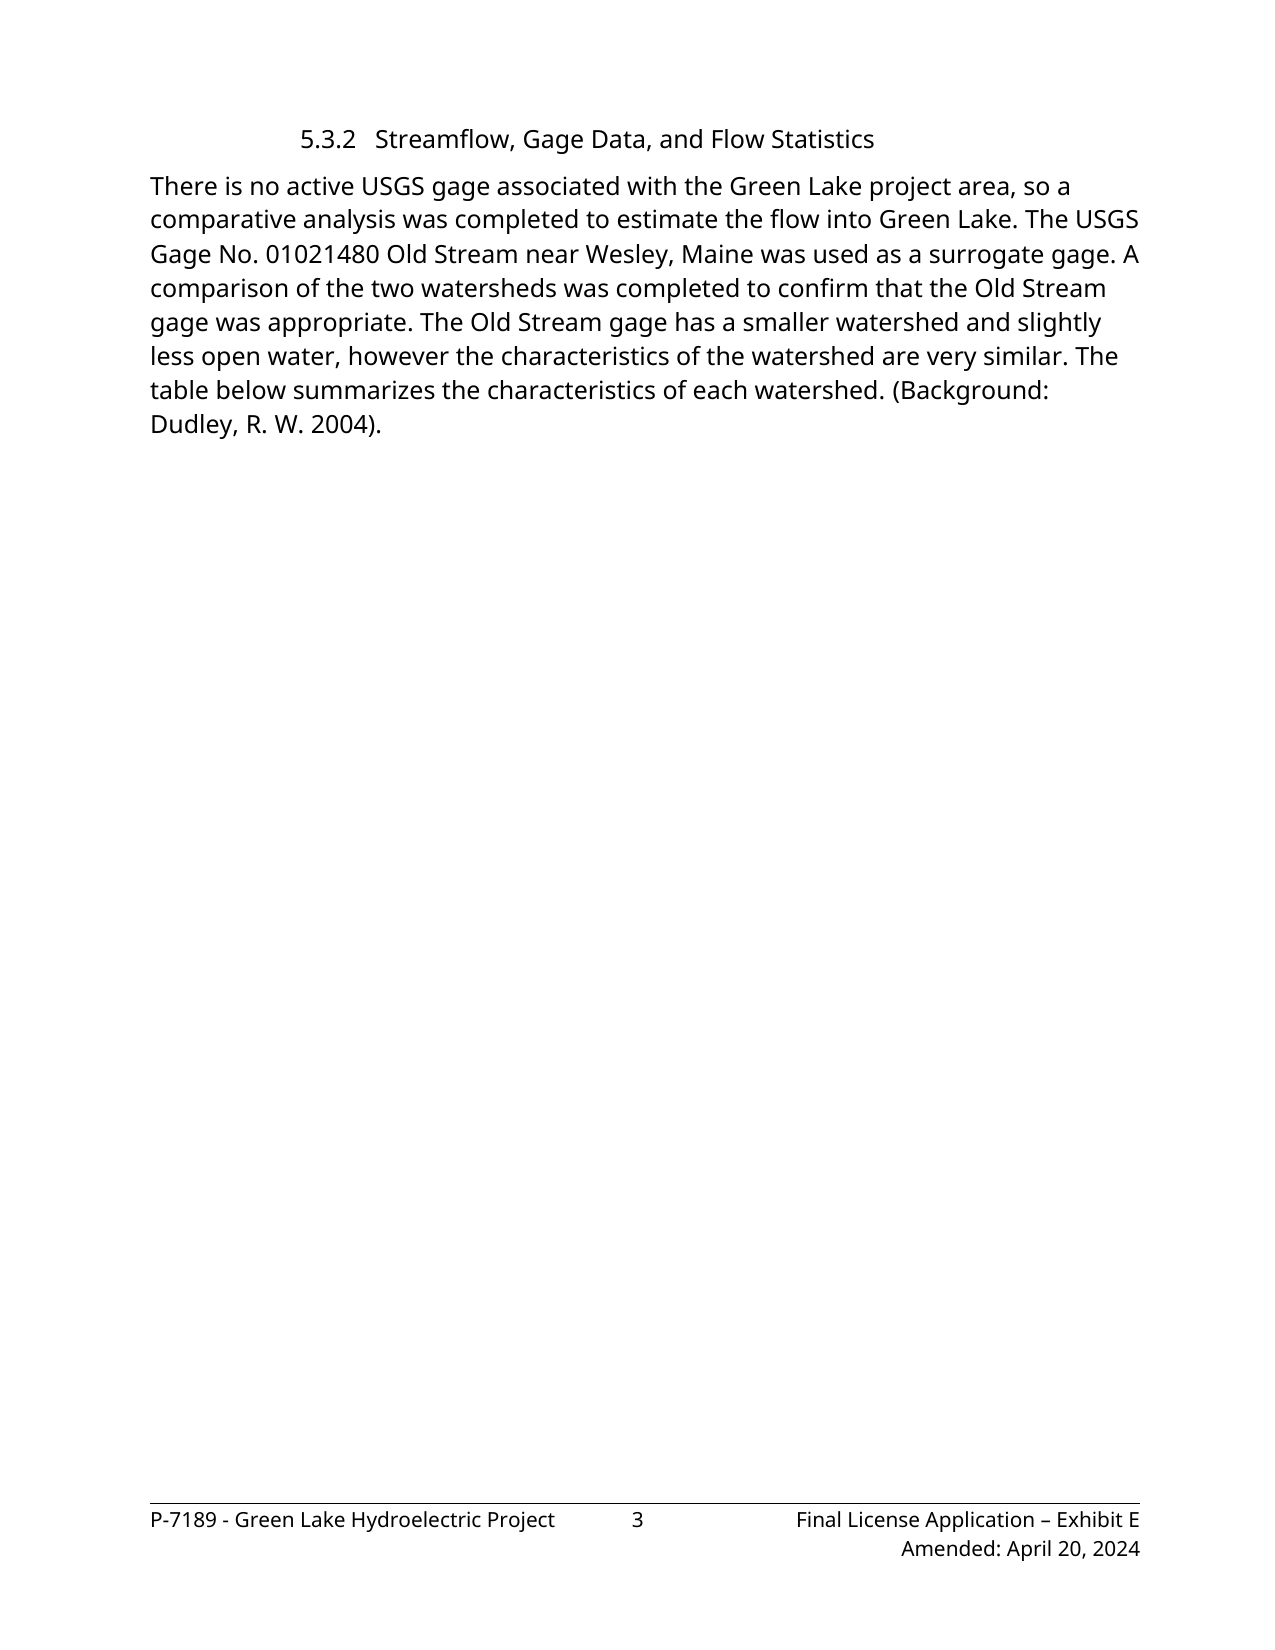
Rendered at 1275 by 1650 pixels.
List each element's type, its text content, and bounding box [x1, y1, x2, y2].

text There is no active USGS gage associated with the Green Lake project area, so a comparative analysis was completed to estimate the flow into Green Lake. The USGS Gage No. 01021480 Old Stream near Wesley, Maine was used as a surrogate gage. A comparison of the two watersheds was completed to confirm that the Old Stream gage was appropriate. The Old Stream gage has a smaller watershed and slightly less open water, however the characteristics of the watershed are very similar. The table below summarizes the characteristics of each watershed. (Background: Dudley, R. W. 2004). [150, 168, 1140, 441]
subtitle Streamflow, Gage Data, and Flow Statistics [300, 122, 1140, 156]
